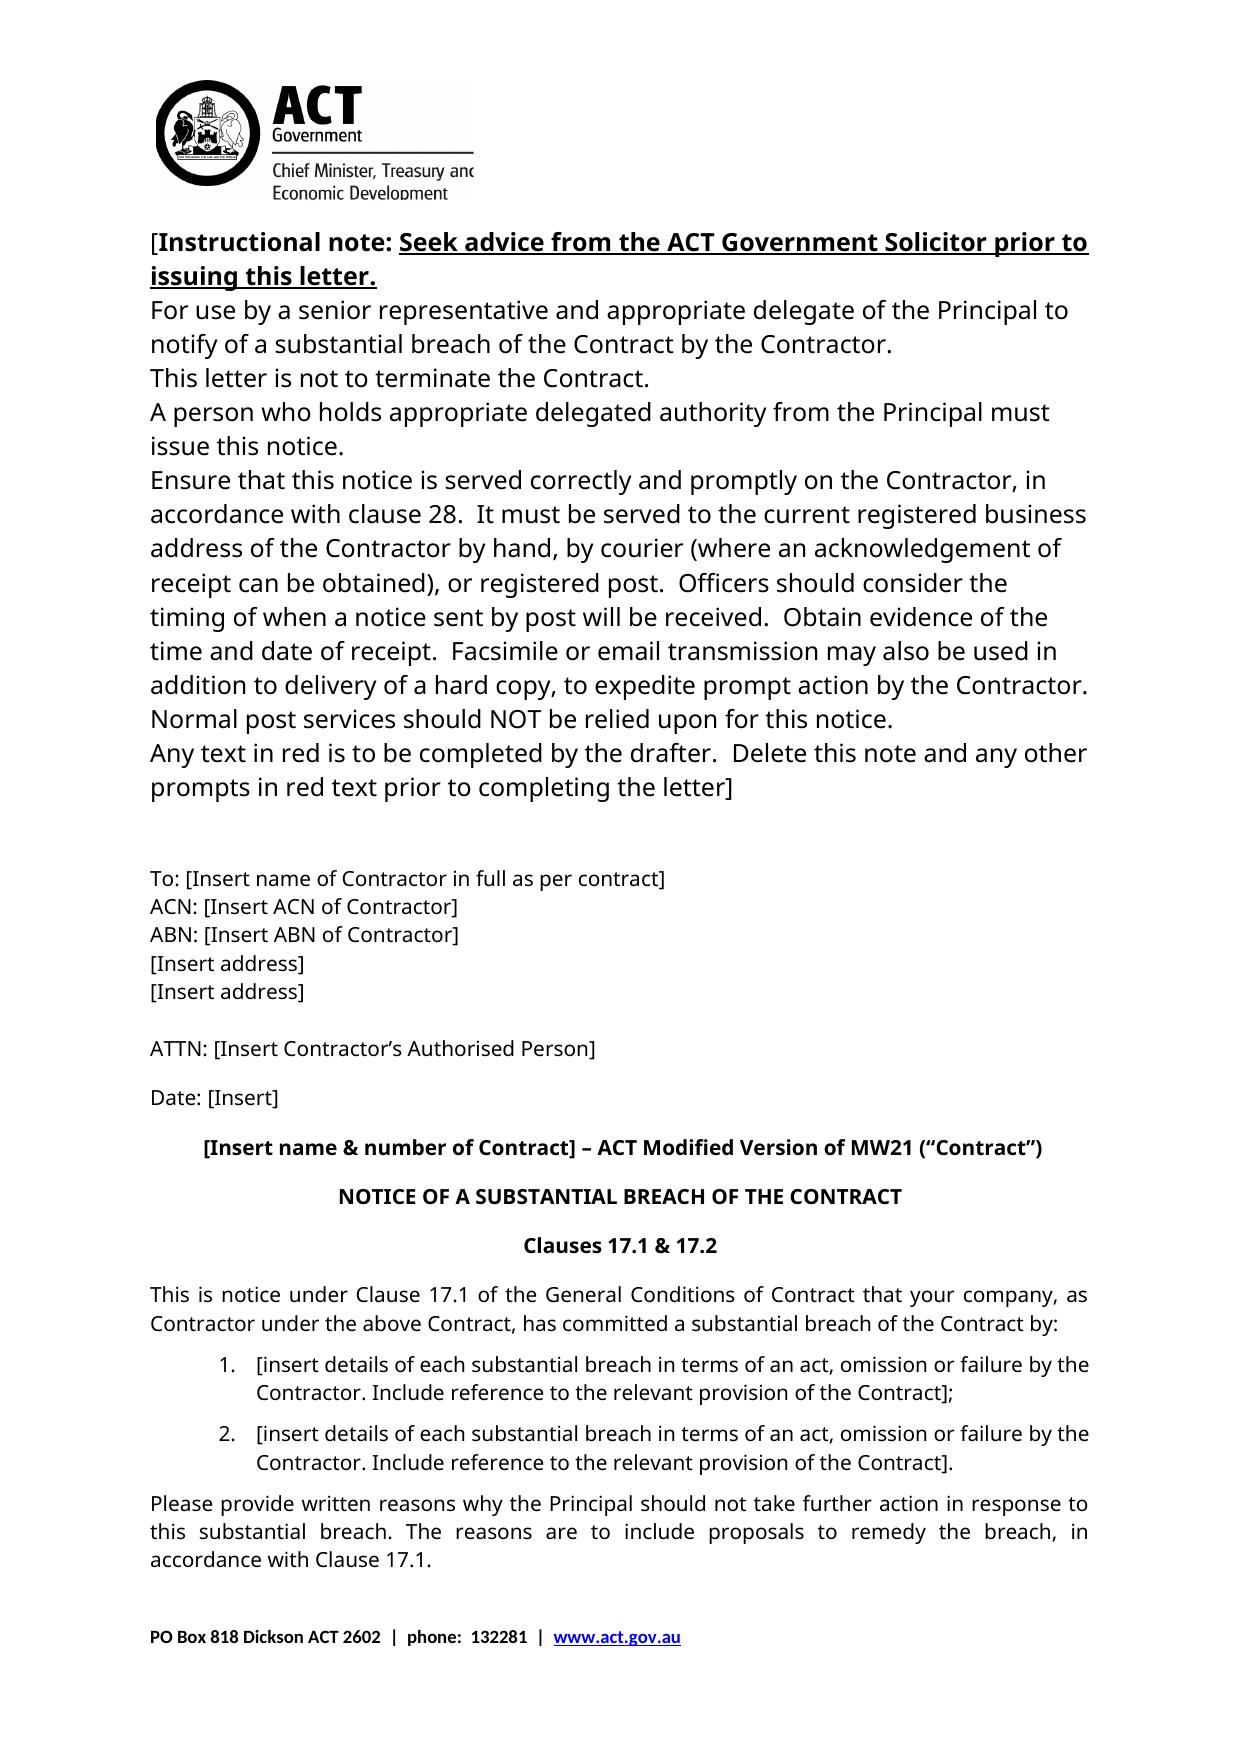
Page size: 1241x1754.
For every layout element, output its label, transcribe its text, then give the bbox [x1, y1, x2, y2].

list [insert details of each substantial breach in terms of an act, omission or failure by the Contractor. Include reference to the relevant provision of the Contract]; [218, 1350, 1090, 1407]
text For use by a senior representative and appropriate delegate of the Principal to notify of a substantial breach of the Contract by the Contractor. [150, 293, 1090, 361]
text Any text in red is to be completed by the drafter. Delete this note and any other prompts in red text prior to completing the letter] [150, 736, 1090, 804]
text Ensure that this notice is served correctly and promptly on the Contractor, in accordance with clause 28. It must be served to the current registered business address of the Contractor by hand, by courier (where an acknowledgement of receipt can be obtained), or registered post. Officers should consider the timing of when a notice sent by post will be received. Obtain evidence of the time and date of receipt. Facsimile or email transmission may also be used in addition to delivery of a hard copy, to expedite prompt action by the Contractor. Normal post services should NOT be relied upon for this notice. [150, 463, 1090, 736]
text NOTICE OF A SUBSTANTIAL BREACH OF THE CONTRACT [150, 1182, 1090, 1211]
text ABN: [Insert ABN of Contractor] [150, 921, 1090, 949]
text [Instructional note: Seek advice from the ACT Government Solicitor prior to issuing this letter. [150, 224, 1090, 293]
text A person who holds appropriate delegated authority from the Principal must issue this notice. [150, 395, 1090, 463]
text ACN: [Insert ACN of Contractor] [150, 892, 1090, 921]
text ATTN: [Insert Contractor’s Authorised Person] [150, 1034, 1090, 1063]
text [Insert name & number of Contract] – ACT Modified Version of MW21 (“Contract”) [150, 1133, 1090, 1161]
text This is notice under Clause 17.1 of the General Conditions of Contract that your company, as Contractor under the above Contract, has committed a substantial breach of the Contract by: [150, 1281, 1090, 1337]
list [insert details of each substantial breach in terms of an act, omission or failure by the Contractor. Include reference to the relevant provision of the Contract]. [218, 1419, 1090, 1476]
picture [154, 80, 474, 199]
text [Insert address] [150, 949, 1090, 977]
text Please provide written reasons why the Principal should not take further action in response to this substantial breach. The reasons are to include proposals to remedy the breach, in accordance with Clause 17.1. [150, 1489, 1090, 1574]
text Date: [Insert] [150, 1083, 1090, 1112]
text Clauses 17.1 & 17.2 [150, 1231, 1090, 1260]
text [Insert address] [150, 977, 1090, 1006]
text To: [Insert name of Contractor in full as per contract] [150, 864, 1090, 892]
text This letter is not to terminate the Contract. [150, 361, 1090, 395]
